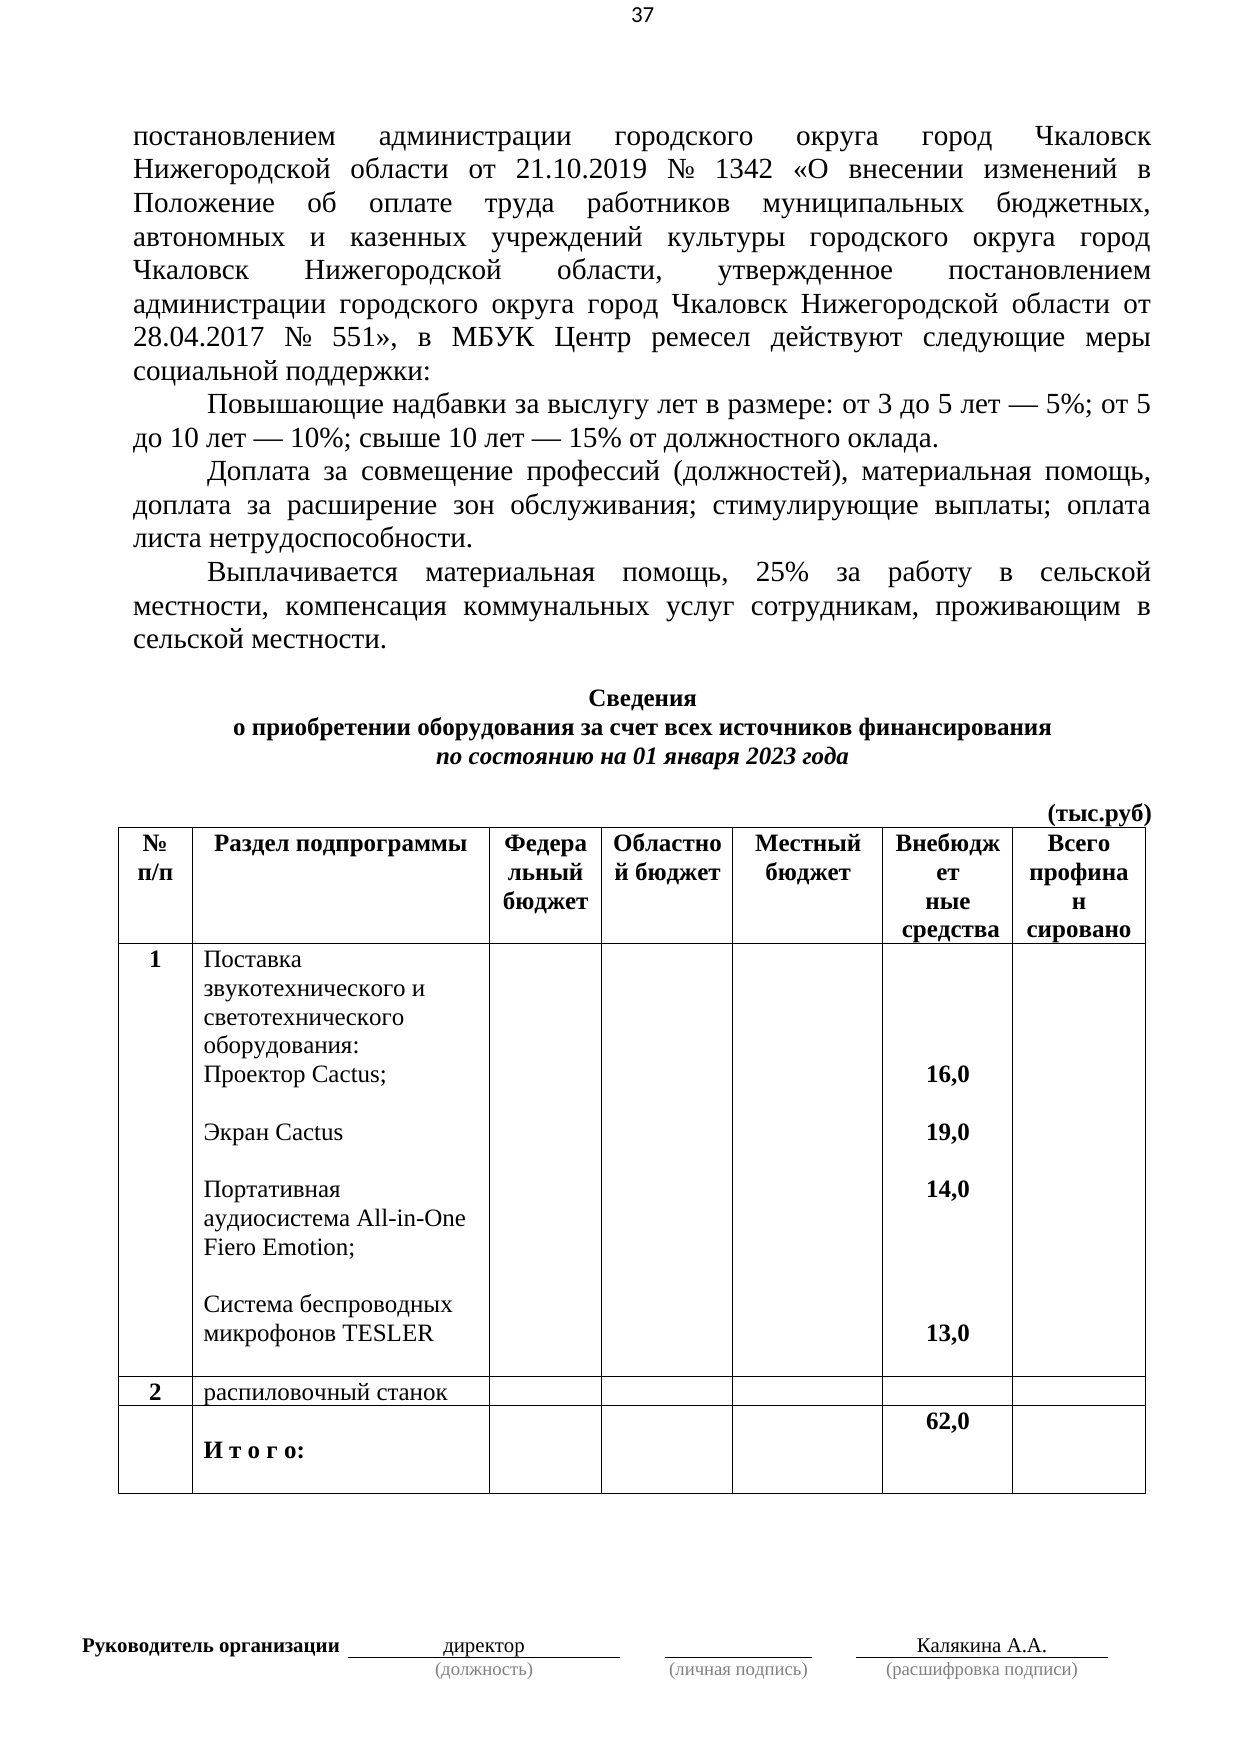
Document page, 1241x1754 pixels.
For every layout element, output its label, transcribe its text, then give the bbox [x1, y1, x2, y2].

text (тыс.руб) [133, 798, 1152, 827]
table_header № п/п [119, 828, 192, 943]
table_cell 16,0 19,0 14,0 13,0 [883, 944, 1012, 1376]
text Доплата за совмещение профессий (должностей), материальная помощь, доплата за расширение зон обслуживания; стимулирующие выплаты; оплата листа нетрудоспособности. [133, 453, 1152, 554]
table_cell [733, 944, 882, 1376]
table_cell [1013, 1406, 1145, 1493]
table_cell 2 [119, 1377, 192, 1405]
table_header Областной бюджет [602, 828, 732, 943]
table_cell [883, 1377, 1012, 1405]
table_cell [1013, 1377, 1145, 1405]
title Сведения [133, 683, 1152, 712]
table_cell [119, 1406, 192, 1493]
table_cell [733, 1406, 882, 1493]
table_cell [490, 944, 601, 1376]
table_cell распиловочный станок [193, 1377, 489, 1405]
table_cell [602, 944, 732, 1376]
table_cell [490, 1406, 601, 1493]
table_cell 62,0 [883, 1406, 1012, 1493]
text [133, 118, 1152, 386]
table_header Всего профинан сировано [1013, 828, 1145, 943]
table_cell [602, 1406, 732, 1493]
title о приобретении оборудования за счет всех источников финансирования [133, 712, 1152, 741]
table_cell 1 [119, 944, 192, 1376]
table_header Федеральный бюджет [490, 828, 601, 943]
table_cell [602, 1377, 732, 1405]
text Повышающие надбавки за выслугу лет в размере: от 3 до 5 лет — 5%; от 5 до 10 лет — 10%; свыше 10 лет — 15% от должностного оклада. [133, 386, 1152, 453]
table_cell [733, 1377, 882, 1405]
text Выплачивается материальная помощь, 25% за работу в сельской местности, компенсация коммунальных услуг сотрудникам, проживающим в сельской местности. [133, 554, 1152, 655]
table_cell [490, 1377, 601, 1405]
table_cell Поставка звукотехнического и светотехнического оборудования: Проектор Cactus; Экран Cactus Портативная аудиосистема All-in-One Fiero Emotion; Система беспроводных микрофонов TESLER [193, 944, 489, 1376]
table_header Местный бюджет [733, 828, 882, 943]
table_header Внебюджет ные средства [883, 828, 1012, 943]
text по состоянию на 01 января 2023 года [133, 741, 1152, 770]
table_header Раздел подпрограммы [193, 828, 489, 943]
table_cell И т о г о: [193, 1406, 489, 1493]
table_cell [1013, 944, 1145, 1376]
